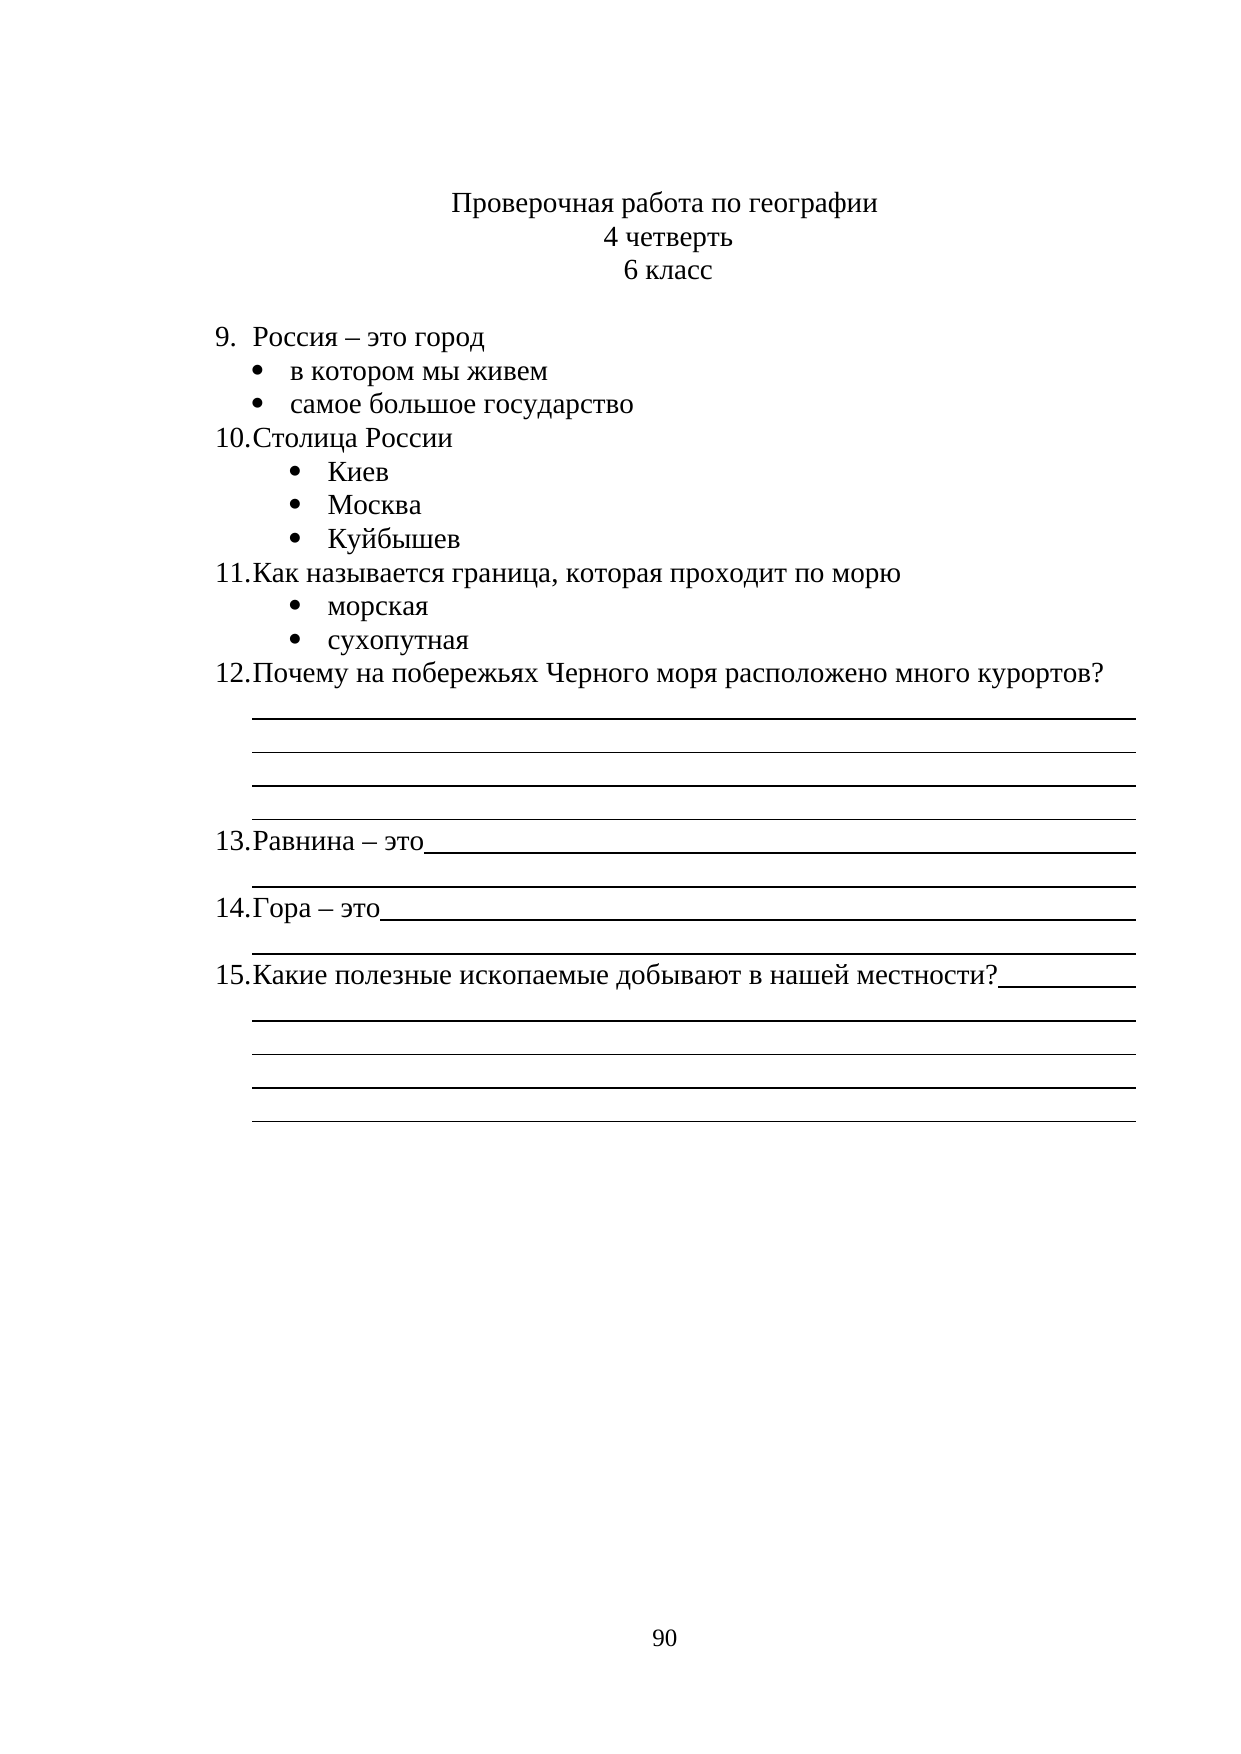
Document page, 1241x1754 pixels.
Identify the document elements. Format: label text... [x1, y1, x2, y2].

text Проверочная работа по географии [177, 185, 1152, 219]
list сухопутная [290, 622, 1152, 656]
list Равнина – это [215, 823, 1152, 890]
list самое большое государство [252, 387, 1152, 420]
list Куйбышев [290, 521, 1152, 555]
list Москва [290, 487, 1152, 521]
list Киев [290, 454, 1152, 487]
list Как называется граница, которая проходит по морю [215, 555, 1152, 588]
text 4 четверть [177, 219, 1152, 252]
list Россия – это город [215, 319, 1152, 353]
list морская [290, 588, 1152, 622]
text 6 класс [177, 252, 1152, 286]
list Почему на побережьях Черного моря расположено много курортов? [215, 656, 1152, 823]
list Гора – это [215, 890, 1152, 957]
list Какие полезные ископаемые добывают в нашей местности? [215, 957, 1152, 1159]
list в котором мы живем [252, 353, 1152, 387]
list Столица России [215, 420, 1152, 454]
